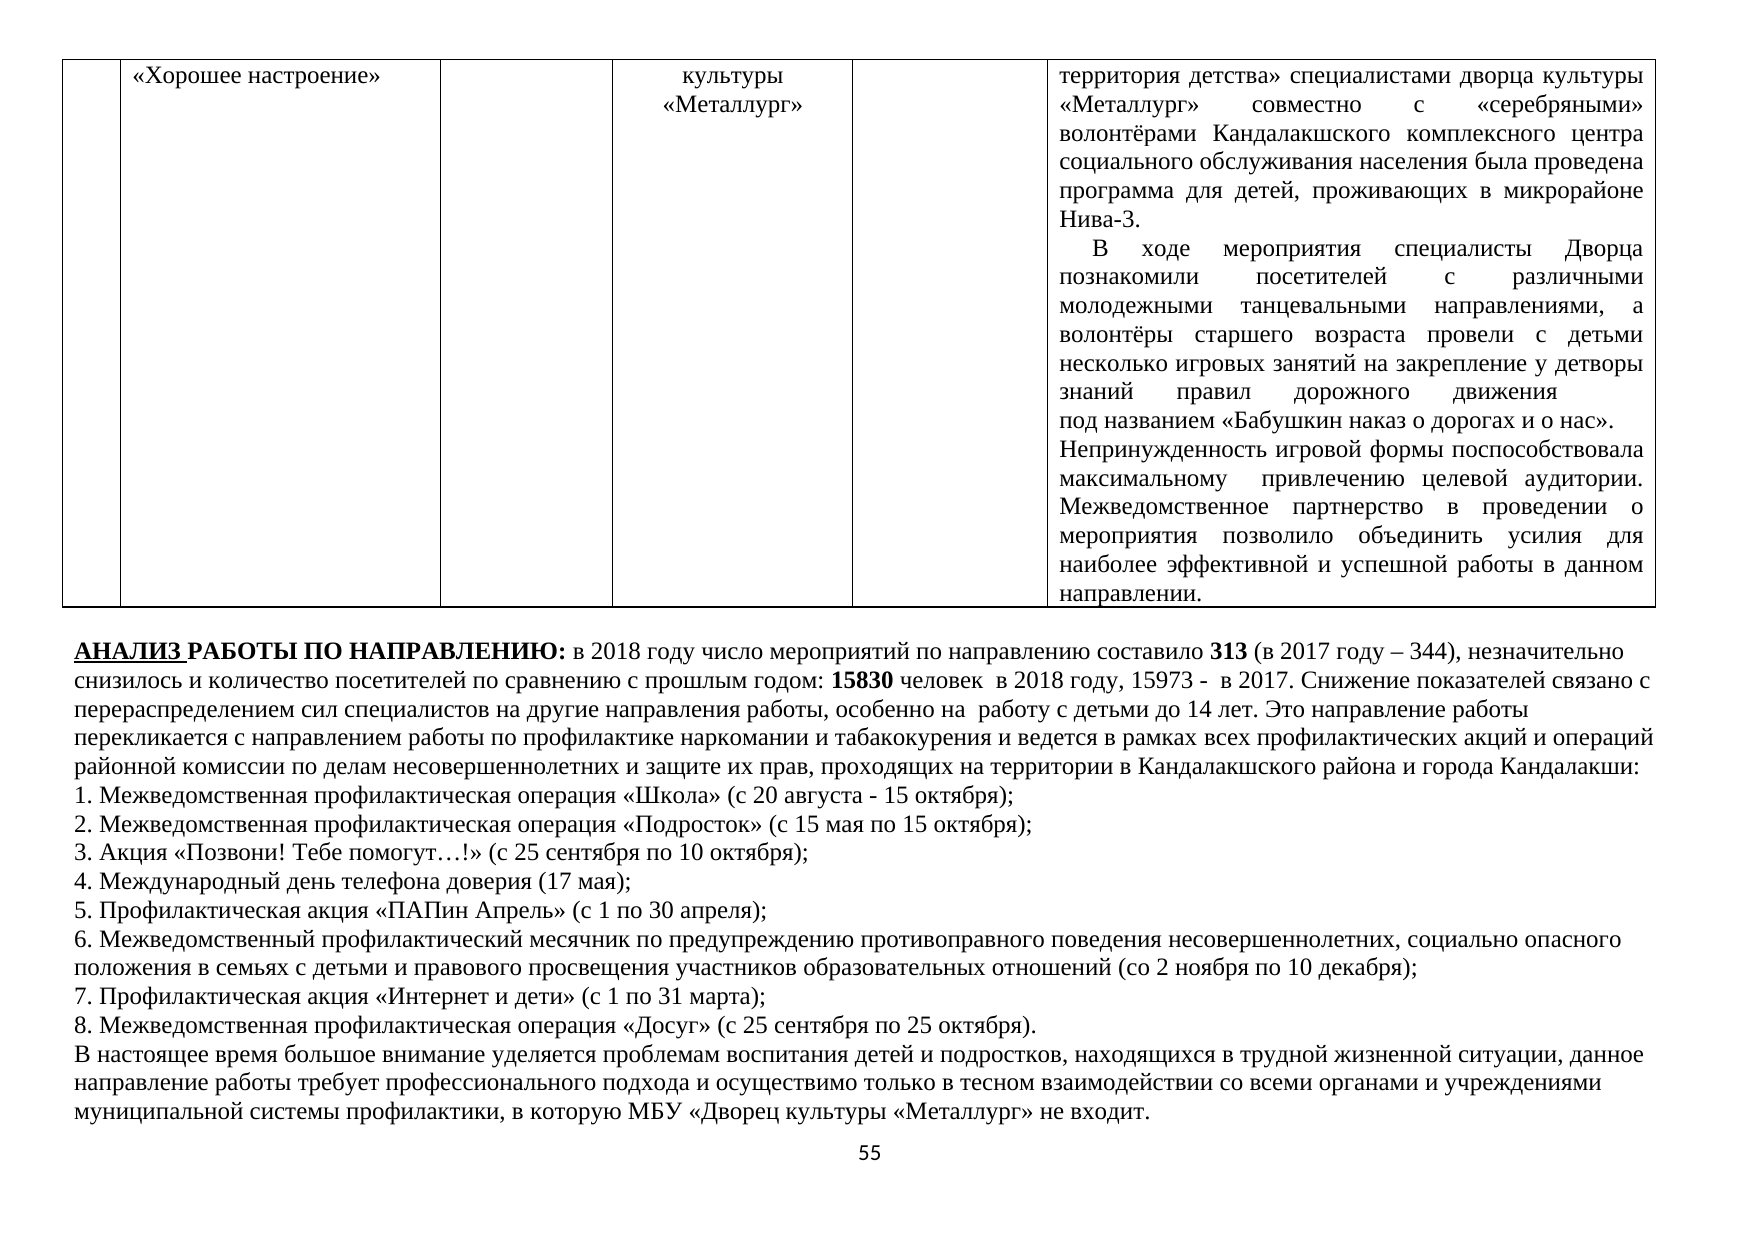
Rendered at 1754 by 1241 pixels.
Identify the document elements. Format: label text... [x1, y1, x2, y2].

text 8. Межведомственная профилактическая операция «Досуг» (с 25 сентября по 25 октября). [74, 1010, 1665, 1039]
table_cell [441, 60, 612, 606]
text 3. Акция «Позвони! Тебе помогут…!» (с 25 сентября по 10 октября); [74, 837, 1665, 866]
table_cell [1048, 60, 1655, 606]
text АНАЛИЗ РАБОТЫ ПО НАПРАВЛЕНИЮ: в 2018 году число мероприятий по направлению составило 313 (в 2017 году – 344), незначительно снизилось и количество посетителей по сравнению с прошлым годом: 15830 человек в 2018 году, 15973 - в 2017. Снижение показателей связано с перераспределением сил специалистов на другие направления работы, особенно на работу с детьми до 14 лет. Это направление работы перекликается с направлением работы по профилактике наркомании и табакокурения и ведется в рамках всех профилактических акций и операций районной комиссии по делам несовершеннолетних и защите их прав, проходящих на территории в Кандалакшского района и города Кандалакши: 1. Межведомственная профилактическая операция «Школа» (с 20 августа - 15 октября); [74, 636, 1665, 809]
text 5. Профилактическая акция «ПАПин Апрель» (с 1 по 30 апреля); [74, 895, 1665, 924]
text 2. Межведомственная профилактическая операция «Подросток» (с 15 мая по 15 октября); [74, 809, 1665, 837]
text В настоящее время большое внимание уделяется проблемам воспитания детей и подростков, находящихся в трудной жизненной ситуации, данное направление работы требует профессионального подхода и осуществимо только в тесном взаимодействии со всеми органами и учреждениями муниципальной системы профилактики, в которую МБУ «Дворец культуры «Металлург» не входит. [74, 1039, 1665, 1125]
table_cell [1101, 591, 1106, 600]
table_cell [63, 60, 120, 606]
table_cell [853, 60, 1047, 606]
text 6. Межведомственный профилактический месячник по предупреждению противоправного поведения несовершеннолетних, социально опасного положения в семьях с детьми и правового просвещения участников образовательных отношений (со 2 ноября по 10 декабря); [74, 924, 1665, 981]
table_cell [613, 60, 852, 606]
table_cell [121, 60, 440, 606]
text 4. Международный день телефона доверия (17 мая); [74, 866, 1665, 895]
text 7. Профилактическая акция «Интернет и дети» (с 1 по 31 марта); [74, 981, 1665, 1010]
